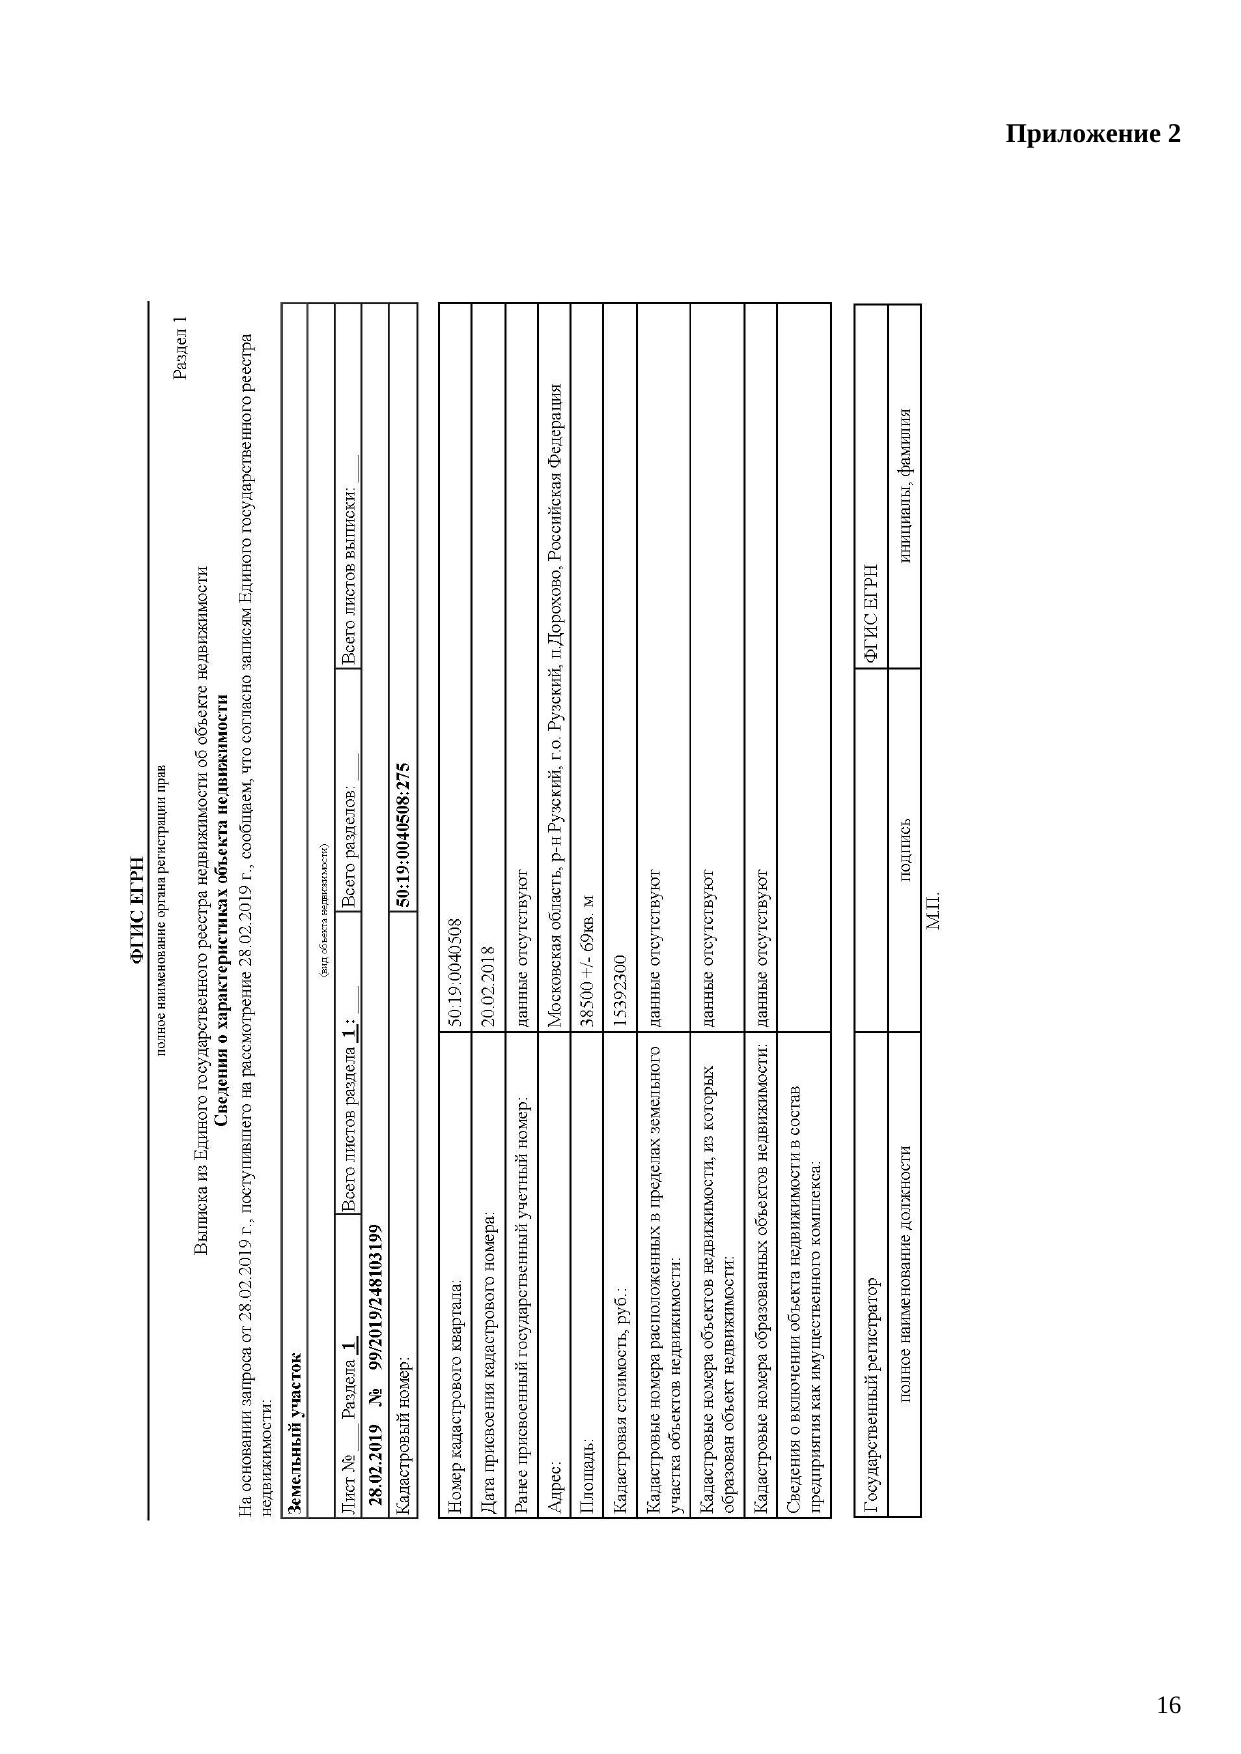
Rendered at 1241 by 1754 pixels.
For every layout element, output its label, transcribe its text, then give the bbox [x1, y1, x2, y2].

picture [103, 148, 1180, 1672]
subtitle Приложение 2 [43, 117, 1181, 148]
